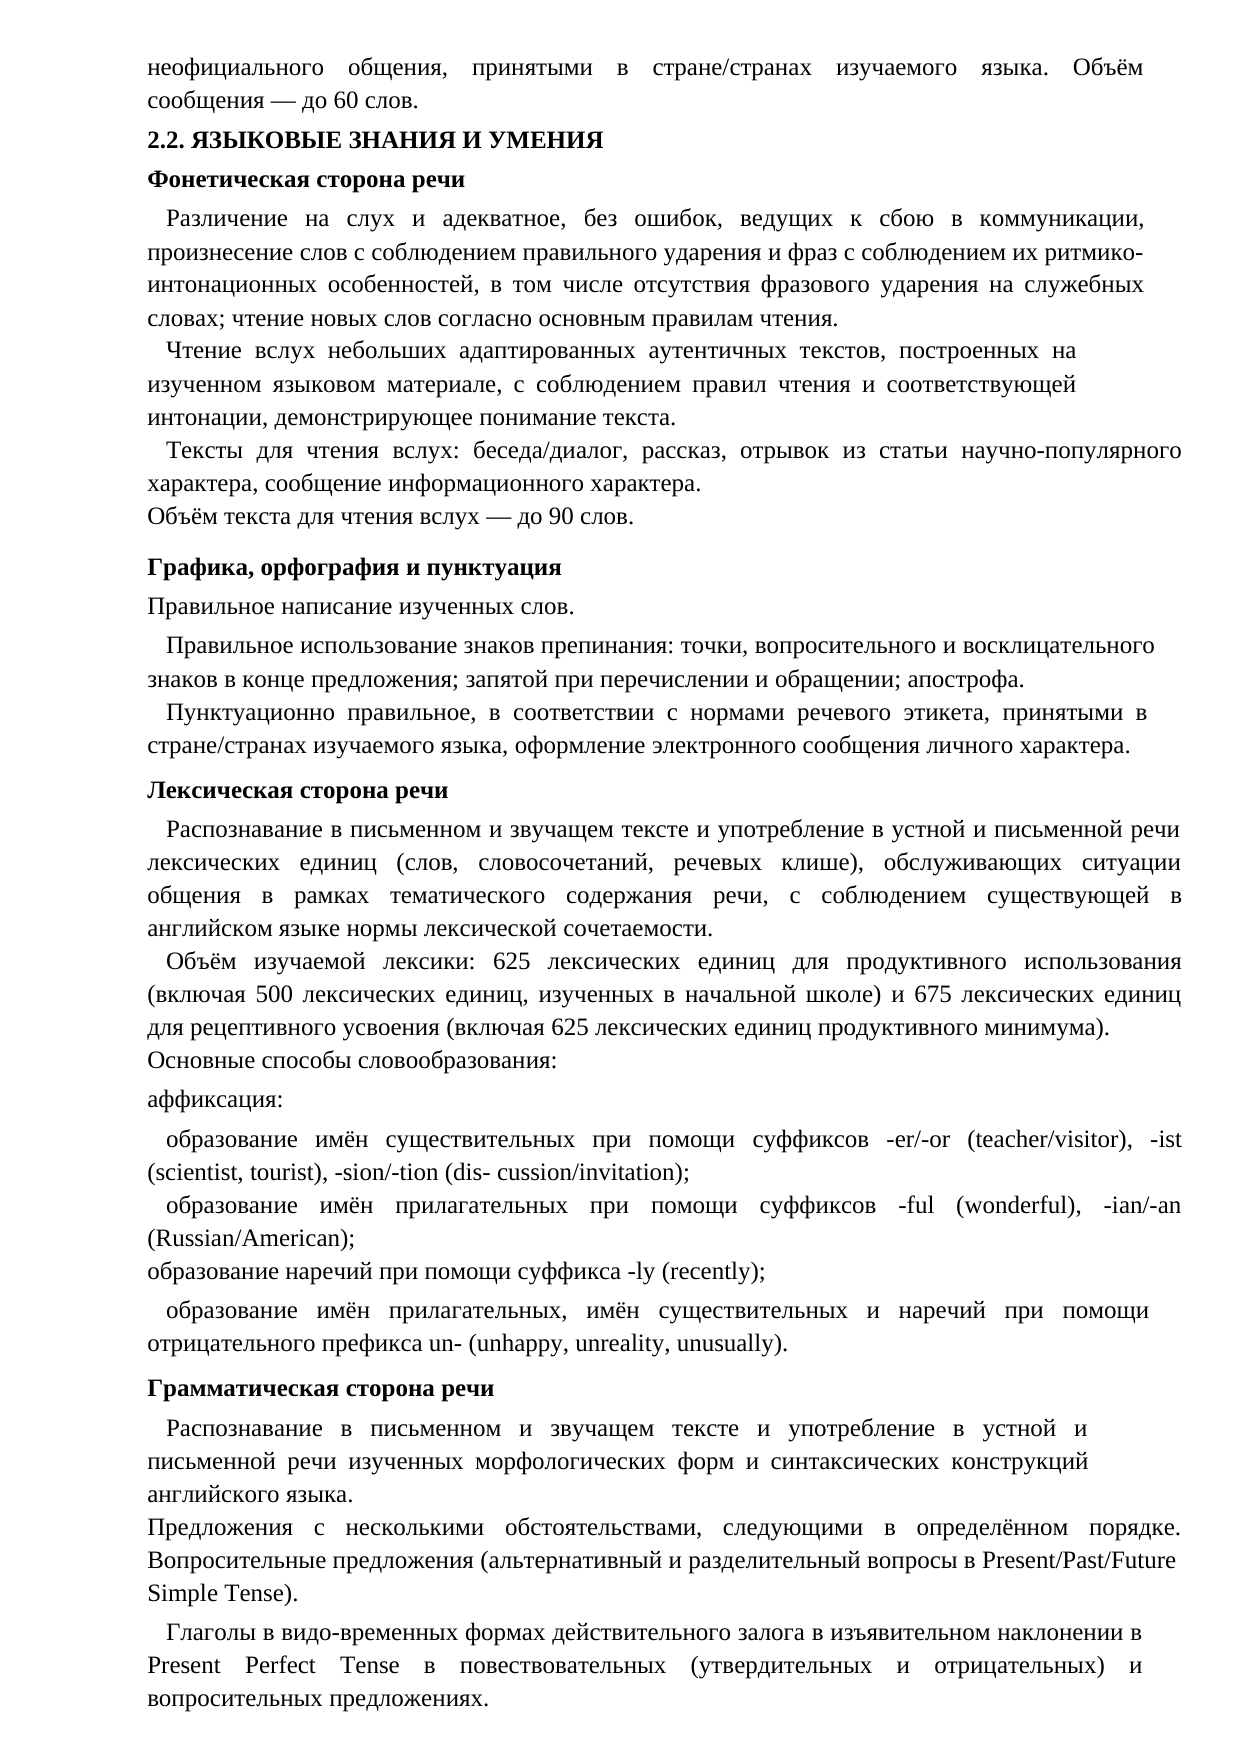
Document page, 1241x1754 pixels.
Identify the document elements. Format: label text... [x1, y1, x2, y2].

text Тексты для чтения вслух: беседа/диалог, рассказ, отрывок из статьи научно-популярного характера, сообщение информационного характера. [147, 435, 1182, 496]
text Чтение вслух небольших адаптированных аутентичных текстов, построенных на изученном языковом материале, с соблюдением правил чтения и соответствующей интонации, демонстрирующее понимание текста. [147, 336, 1077, 430]
text образование имён прилагательных, имён существительных и наречий при помощи отрицательного префикса un- (unhappy, unreality, unusually). [147, 1295, 1150, 1357]
text образование имён прилагательных при помощи суффиксов -ful (wonderful), -ian/-an (Russian/American); [147, 1190, 1182, 1252]
text образование имён существительных при помощи суффиксов -er/-or (teacher/visitor), -ist (scientist, tourist), -sion/-tion (dis- cussion/invitation); [147, 1124, 1182, 1186]
text Правильное написание изученных слов. [147, 591, 1182, 620]
subtitle Графика, орфография и пунктуация [147, 552, 1182, 581]
subtitle Грамматическая сторона речи [147, 1373, 1182, 1402]
text аффиксация: [147, 1084, 1182, 1113]
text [147, 52, 1144, 114]
subtitle Лексическая сторона речи [147, 775, 1182, 804]
text Предложения с несколькими обстоятельствами, следующими в определённом порядке. Вопросительные предложения (альтернативный и разделительный вопросы в Present/Past/Future [147, 1512, 1182, 1573]
text Распознавание в письменном и звучащем тексте и употребление в устной и письменной речи изученных морфологических форм и синтаксических конструкций английского языка. [147, 1413, 1088, 1507]
text образование наречий при помощи суффикса -ly (recently); [147, 1256, 1182, 1284]
text Различение на слух и адекватное, без ошибок, ведущих к сбою в коммуникации, произнесение слов с соблюдением правильного ударения и фраз с соблюдением их ритмико-интонационных особенностей, в том числе отсутствия фразового ударения на служебных словах; чтение новых слов согласно основным правилам чтения. [147, 203, 1145, 331]
text Фонетическая сторона речи [147, 164, 1182, 193]
text Распознавание в письменном и звучащем тексте и употребление в устной и письменной речи лексических единиц (слов, словосочетаний, речевых клише), обслуживающих ситуации общения в рамках тематического содержания речи, с соблюдением существующей в английском языке нормы лексической сочетаемости. [147, 814, 1182, 942]
text Глаголы в видо-временных формах действительного залога в изъявительном наклонении в Present Perfect Tense в повествовательных (утвердительных и отрицательных) и вопросительных предложениях. [147, 1617, 1143, 1712]
text Пунктуационно правильное, в соответствии с нормами речевого этикета, принятыми в стране/странах изучаемого языка, оформление электронного сообщения личного характера. [147, 697, 1148, 758]
text Simple Tense). [147, 1578, 1182, 1607]
subtitle 2.2. ЯЗЫКОВЫЕ ЗНАНИЯ И УМЕНИЯ [147, 125, 1182, 154]
text Объём изучаемой лексики: 625 лексических единиц для продуктивного использования (включая 500 лексических единиц, изученных в начальной школе) и 675 лексических единиц для рецептивного усвоения (включая 625 лексических единиц продуктивного минимума). [147, 946, 1182, 1041]
text Правильное использование знаков препинания: точки, вопросительного и восклицательного знаков в конце предложения; запятой при перечислении и обращении; апострофа. [147, 631, 1156, 692]
text Основные способы словообразования: [147, 1045, 1182, 1074]
text Объём текста для чтения вслух — до 90 слов. [147, 501, 1182, 529]
